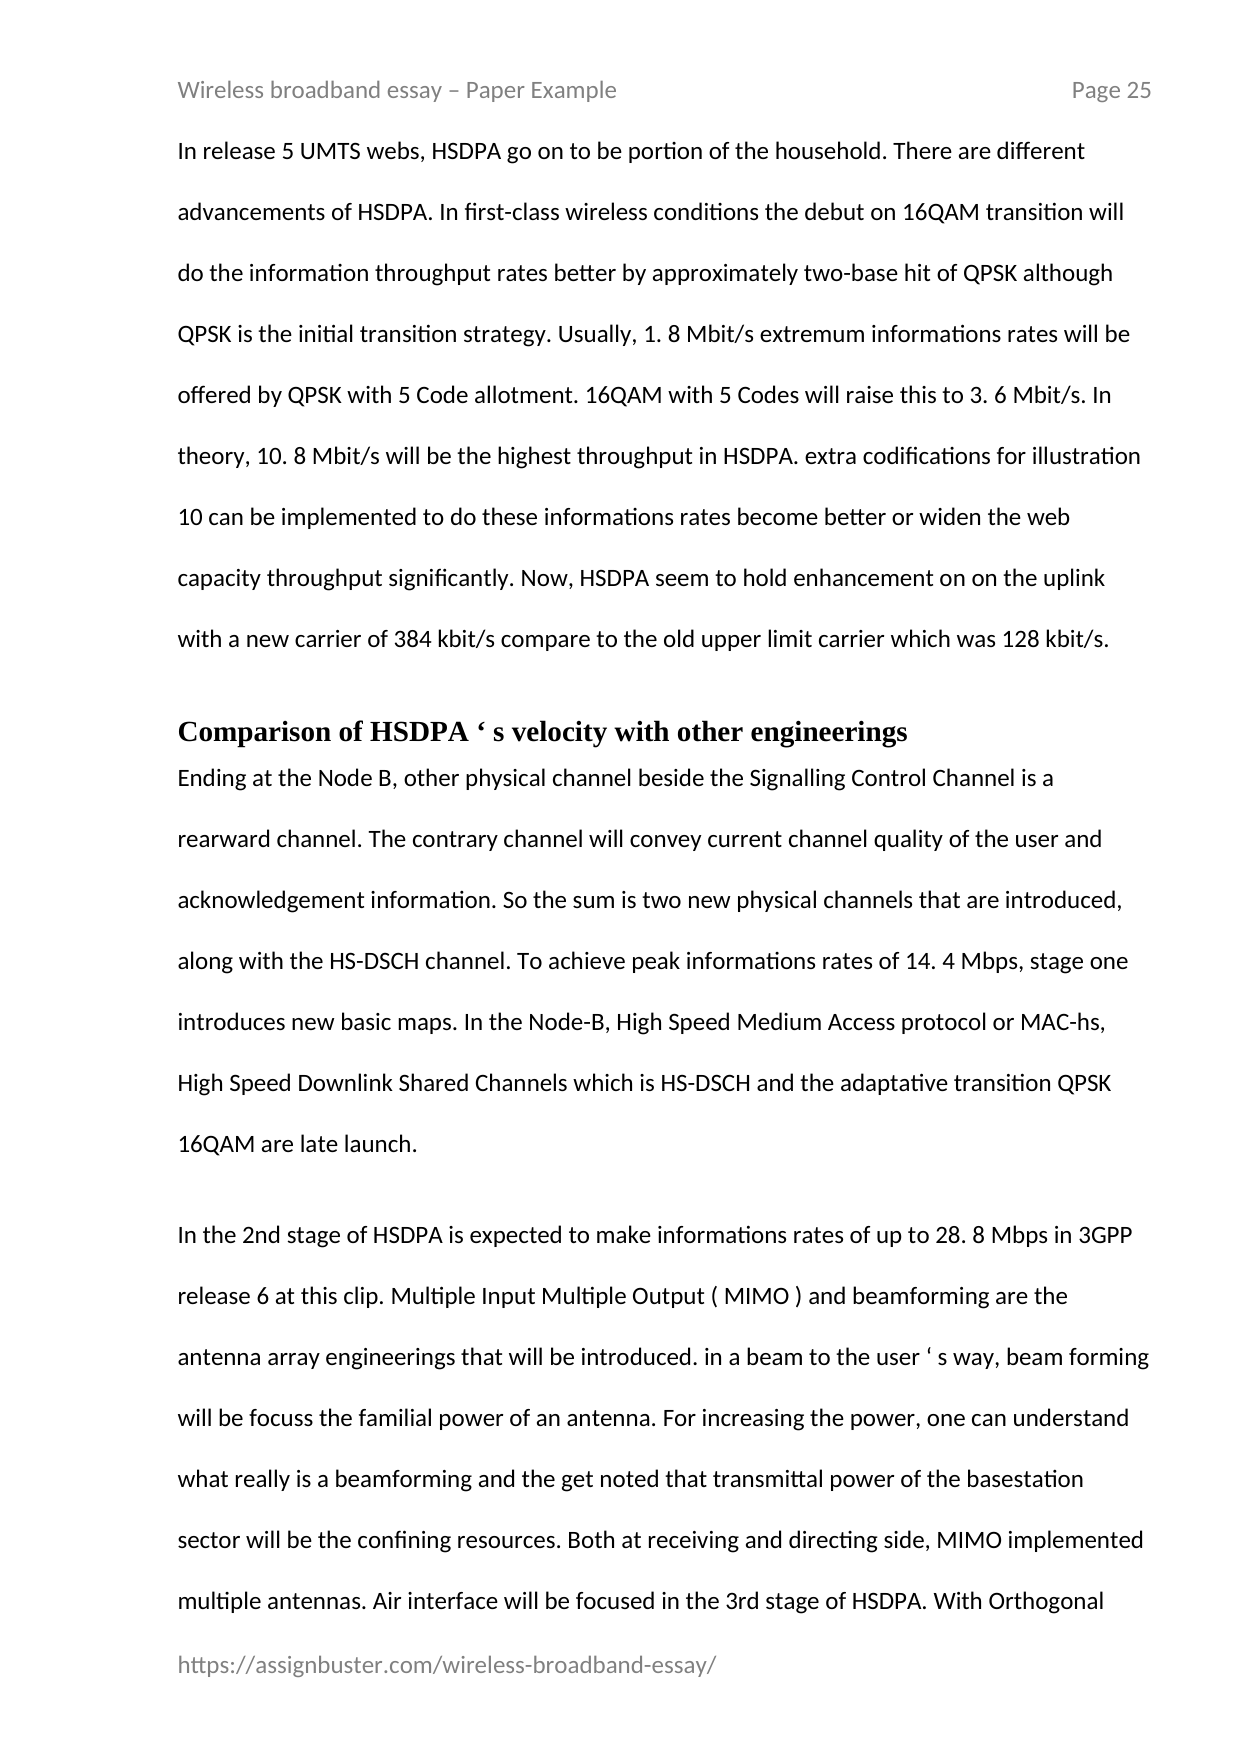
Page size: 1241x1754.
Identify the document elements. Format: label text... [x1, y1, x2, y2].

text In release 5 UMTS webs, HSDPA go on to be portion of the household. There are different advancements of HSDPA. In first-class wireless conditions the debut on 16QAM transition will do the information throughput rates better by approximately two-base hit of QPSK although QPSK is the initial transition strategy. Usually, 1. 8 Mbit/s extremum informations rates will be offered by QPSK with 5 Code allotment. 16QAM with 5 Codes will raise this to 3. 6 Mbit/s. In theory, 10. 8 Mbit/s will be the highest throughput in HSDPA. extra codifications for illustration 10 can be implemented to do these informations rates become better or widen the web capacity throughput significantly. Now, HSDPA seem to hold enhancement on on the uplink with a new carrier of 384 kbit/s compare to the old upper limit carrier which was 128 kbit/s. [177, 135, 1152, 654]
subtitle Comparison of HSDPA ‘ s velocity with other engineerings [177, 714, 1152, 747]
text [177, 1219, 1152, 1616]
text Ending at the Node B, other physical channel beside the Signalling Control Channel is a rearward channel. The contrary channel will convey current channel quality of the user and acknowledgement information. So the sum is two new physical channels that are introduced, along with the HS-DSCH channel. To achieve peak informations rates of 14. 4 Mbps, stage one introduces new basic maps. In the Node-B, High Speed Medium Access protocol or MAC-hs, High Speed Downlink Shared Channels which is HS-DSCH and the adaptative transition QPSK 16QAM are late launch. [177, 762, 1152, 1159]
